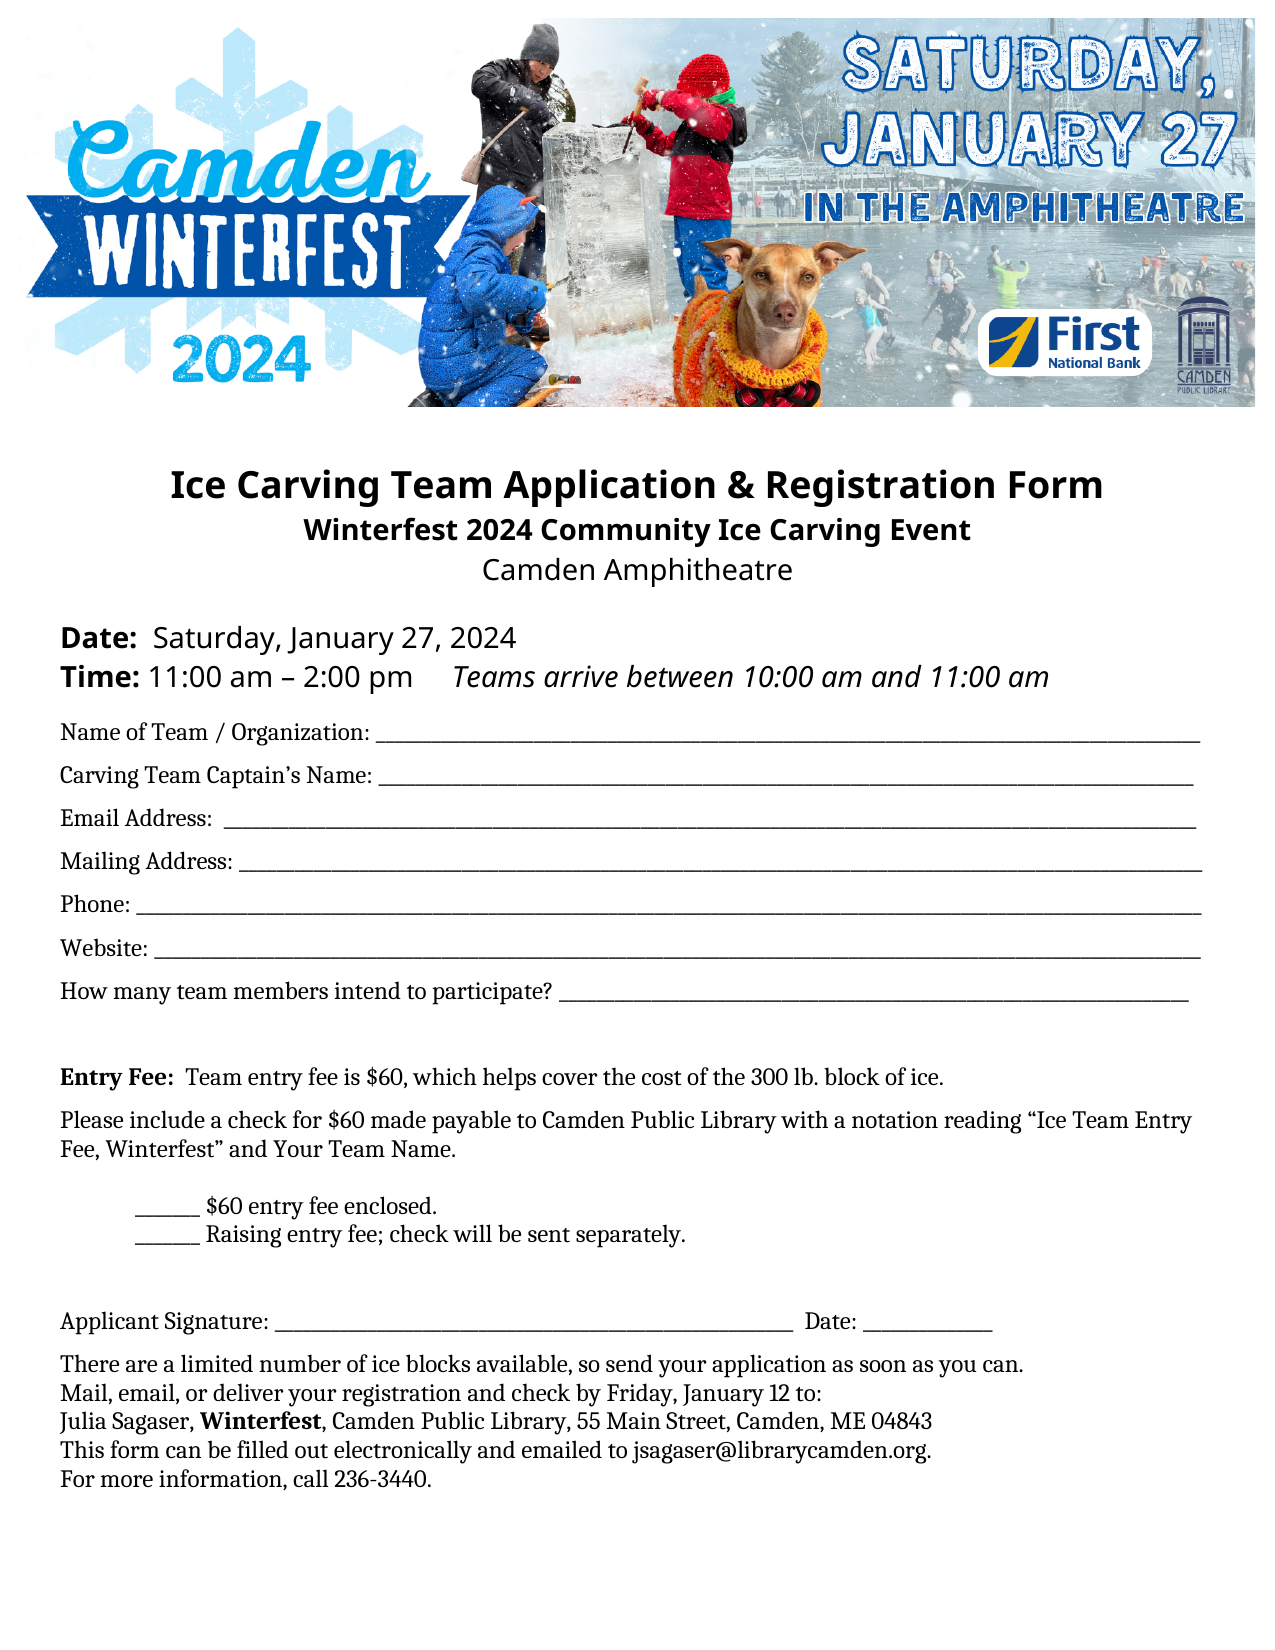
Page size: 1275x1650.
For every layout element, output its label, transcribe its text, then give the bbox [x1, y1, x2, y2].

text This form can be filled out electronically and emailed to jsagaser@librarycamden.org. [60, 1436, 1215, 1465]
text Website: _________________________________________________________________________________________________________________ [60, 933, 1213, 962]
text Mail, email, or deliver your registration and check by Friday, January 12 to: [60, 1378, 1215, 1407]
text Camden Amphitheatre [60, 549, 1215, 588]
text Winterfest 2024 Community Ice Carving Event [60, 509, 1215, 549]
text For more information, call 236-3440. [60, 1465, 1215, 1493]
text How many team members intend to participate? ____________________________________________________________________ [60, 977, 1213, 1005]
text Carving Team Captain’s Name: ________________________________________________________________________________________ [60, 761, 1213, 790]
text Date: Saturday, January 27, 2024 [60, 617, 1215, 657]
text Please include a check for $60 made payable to Camden Public Library with a notation reading “Ice Team Entry Fee, Winterfest” and Your Team Name. [60, 1106, 1215, 1192]
text Julia Sagaser, Winterfest, Camden Public Library, 55 Main Street, Camden, ME 04843 [60, 1407, 1215, 1436]
picture [13, 18, 1256, 407]
text Phone: ___________________________________________________________________________________________________________________ [60, 890, 1213, 919]
text _______ Raising entry fee; check will be sent separately. [60, 1220, 1215, 1249]
text Email Address: _________________________________________________________________________________________________________ [60, 804, 1213, 833]
text Entry Fee: Team entry fee is $60, which helps cover the cost of the 300 lb. block of ice. [60, 1020, 1213, 1092]
text There are a limited number of ice blocks available, so send your application as soon as you can. [60, 1350, 1215, 1378]
text Ice Carving Team Application & Registration Form [60, 458, 1215, 509]
text Mailing Address: ________________________________________________________________________________________________________ [60, 847, 1213, 876]
text Applicant Signature: ________________________________________________________ Date: ______________ [60, 1307, 1215, 1335]
text Name of Team / Organization: _________________________________________________________________________________________ [60, 718, 1213, 747]
text Time: 11:00 am – 2:00 pm Teams arrive between 10:00 am and 11:00 am [60, 657, 1215, 696]
text _______ $60 entry fee enclosed. [60, 1192, 1215, 1220]
